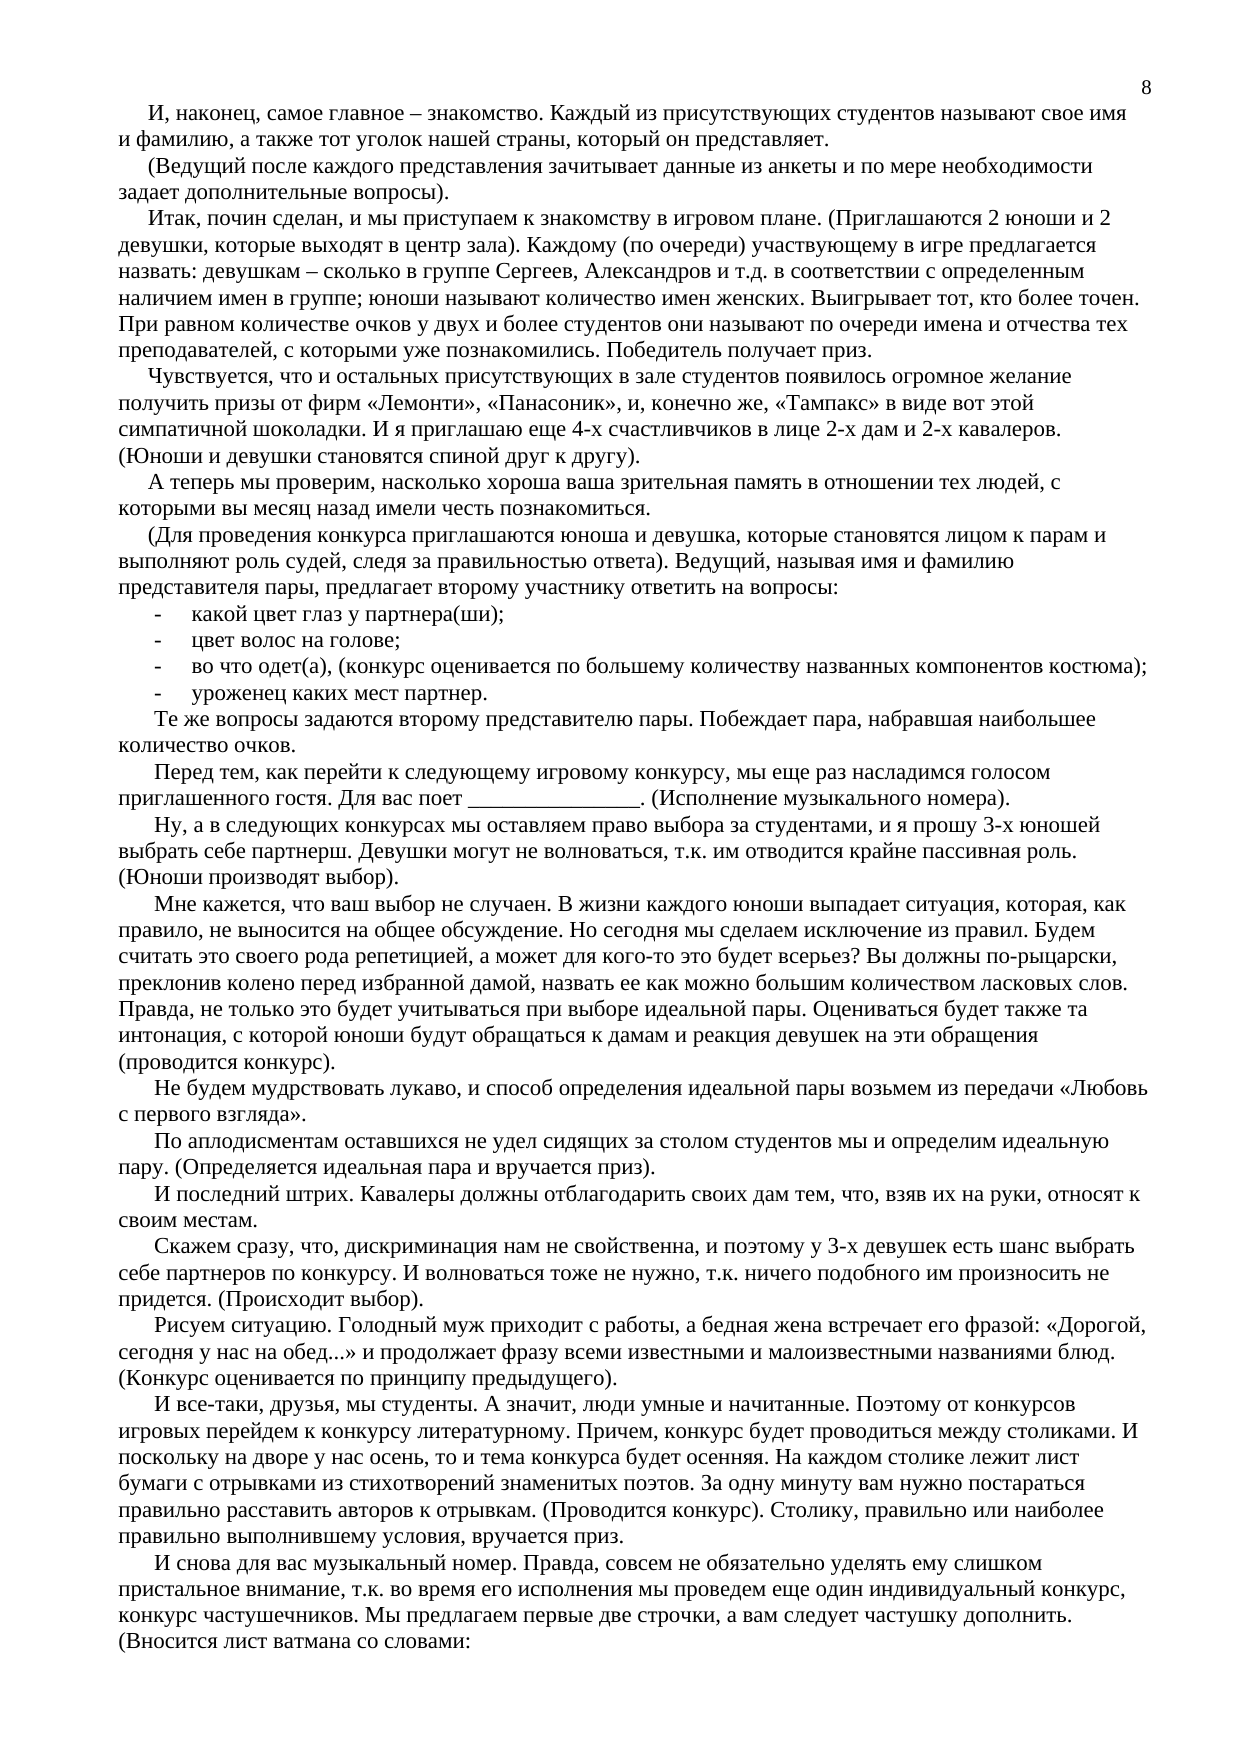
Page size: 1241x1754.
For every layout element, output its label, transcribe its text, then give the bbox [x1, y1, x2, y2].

text Скажем сразу, что, дискриминация нам не свойственна, и поэтому у 3-х девушек есть шанс выбрать себе партнеров по конкурсу. И волноваться тоже не нужно, т.к. ничего подобного им произносить не придется. (Происходит выбор). [118, 1232, 1152, 1311]
text И последний штрих. Кавалеры должны отблагодарить своих дам тем, что, взяв их на руки, относят к своим местам. [118, 1179, 1152, 1232]
text Чувствуется, что и остальных присутствующих в зале студентов появилось огромное желание получить призы от фирм «Лемонти», «Панасоник», и, конечно же, «Тампакс» в виде вот этой симпатичной шоколадки. И я приглашаю еще 4-х счастливчиков в лице 2-х дам и 2-х кавалеров. (Юноши и девушки становятся спиной друг к другу). [118, 363, 1152, 468]
text И все-таки, друзья, мы студенты. А значит, люди умные и начитанные. Поэтому от конкурсов игровых перейдем к конкурсу литературному. Причем, конкурс будет проводиться между столиками. И поскольку на дворе у нас осень, то и тема конкурса будет осенняя. На каждом столике лежит лист бумаги с отрывками из стихотворений знаменитых поэтов. За одну минуту вам нужно постараться правильно расставить авторов к отрывкам. (Проводится конкурс). Столику, правильно или наиболее правильно выполнившему условия, вручается приз. [118, 1390, 1152, 1548]
list уроженец каких мест партнер. [154, 679, 1152, 705]
text (Для проведения конкурса приглашаются юноша и девушка, которые становятся лицом к парам и выполняют роль судей, следя за правильностью ответа). Ведущий, называя имя и фамилию представителя пары, предлагает второму участнику ответить на вопросы: [118, 521, 1152, 600]
text Ну, а в следующих конкурсах мы оставляем право выбора за студентами, и я прошу 3-х юношей выбрать себе партнерш. Девушки могут не волноваться, т.к. им отводится крайне пассивная роль. (Юноши производят выбор). [118, 811, 1152, 890]
list какой цвет глаз у партнера(ши); [154, 600, 1152, 626]
text Мне кажется, что ваш выбор не случаен. В жизни каждого юноши выпадает ситуация, которая, как правило, не выносится на общее обсуждение. Но сегодня мы сделаем исключение из правил. Будем считать это своего рода репетицией, а может для кого-то это будет всерьез? Вы должны по-рыцарски, преклонив колено перед избранной дамой, назвать ее как можно большим количеством ласковых слов. Правда, не только это будет учитываться при выборе идеальной пары. Оцениваться будет также та интонация, с которой юноши будут обращаться к дамам и реакция девушек на эти обращения (проводится конкурс). [118, 890, 1152, 1074]
text По аплодисментам оставшихся не удел сидящих за столом студентов мы и определим идеальную пару. (Определяется идеальная пара и вручается приз). [118, 1127, 1152, 1179]
text Перед тем, как перейти к следующему игровому конкурсу, мы еще раз насладимся голосом приглашенного гостя. Для вас поет _______________. (Исполнение музыкального номера). [118, 758, 1152, 811]
list во что одет(а), (конкурс оценивается по большему количеству названных компонентов костюма); [154, 652, 1152, 679]
text (Ведущий после каждого представления зачитывает данные из анкеты и по мере необходимости задает дополнительные вопросы). [118, 152, 1152, 204]
text И снова для вас музыкальный номер. Правда, совсем не обязательно уделять ему слишком пристальное внимание, т.к. во время его исполнения мы проведем еще один индивидуальный конкурс, конкурс частушечников. Мы предлагаем первые две строчки, а вам следует частушку дополнить. (Вносится лист ватмана со словами: [118, 1548, 1152, 1654]
text А теперь мы проверим, насколько хороша ваша зрительная память в отношении тех людей, с которыми вы месяц назад имели честь познакомиться. [118, 468, 1152, 521]
text И, наконец, самое главное – знакомство. Каждый из присутствующих студентов называют свое имя и фамилию, а также тот уголок нашей страны, который он представляет. [118, 99, 1152, 152]
text Рисуем ситуацию. Голодный муж приходит с работы, а бедная жена встречает его фразой: «Дорогой, сегодня у нас на обед...» и продолжает фразу всеми известными и малоизвестными названиями блюд. (Конкурс оценивается по принципу предыдущего). [118, 1311, 1152, 1390]
text Те же вопросы задаются второму представителю пары. Побеждает пара, набравшая наибольшее количество очков. [118, 705, 1152, 758]
list цвет волос на голове; [154, 626, 1152, 652]
text Итак, почин сделан, и мы приступаем к знакомству в игровом плане. (Приглашаются 2 юноши и 2 девушки, которые выходят в центр зала). Каждому (по очереди) участвующему в игре предлагается назвать: девушкам – сколько в группе Сергеев, Александров и т.д. в соответствии с определенным наличием имен в группе; юноши называют количество имен женских. Выигрывает тот, кто более точен. При равном количестве очков у двух и более студентов они называют по очереди имена и отчества тех преподавателей, с которыми уже познакомились. Победитель получает приз. [118, 204, 1152, 363]
text Не будем мудрствовать лукаво, и способ определения идеальной пары возьмем из передачи «Любовь с первого взгляда». [118, 1074, 1152, 1127]
